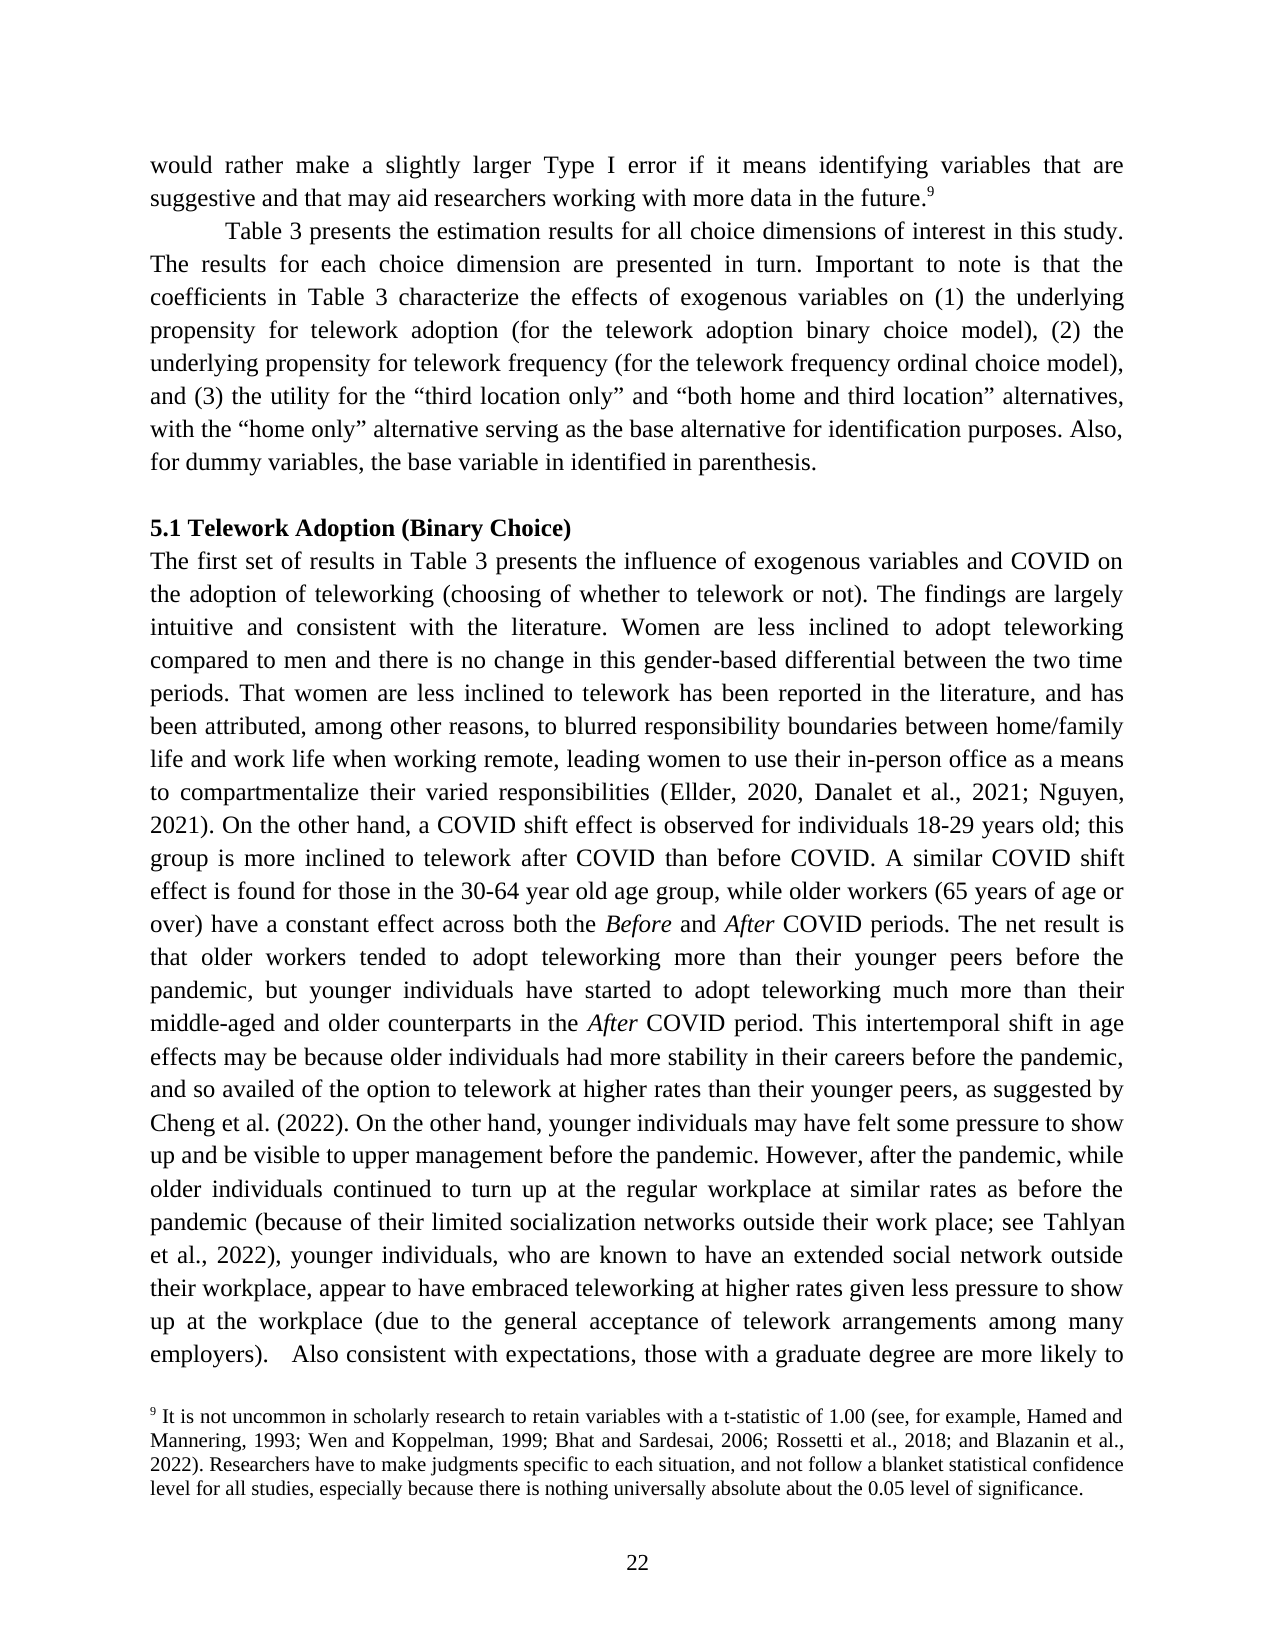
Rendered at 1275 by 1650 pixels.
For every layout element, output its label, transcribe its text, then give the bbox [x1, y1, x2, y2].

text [150, 546, 1125, 1367]
text 5.1 Telework Adoption (Binary Choice) [150, 513, 1125, 542]
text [150, 150, 1125, 212]
text Table 3 presents the estimation results for all choice dimensions of interest in this study. The results for each choice dimension are presented in turn. Important to note is that the coefficients in Table 3 characterize the effects of exogenous variables on (1) the underlying propensity for telework adoption (for the telework adoption binary choice model), (2) the underlying propensity for telework frequency (for the telework frequency ordinal choice model), and (3) the utility for the “third location only” and “both home and third location” alternatives, with the “home only” alternative serving as the base alternative for identification purposes. Also, for dummy variables, the base variable in identified in parenthesis. [150, 216, 1125, 476]
